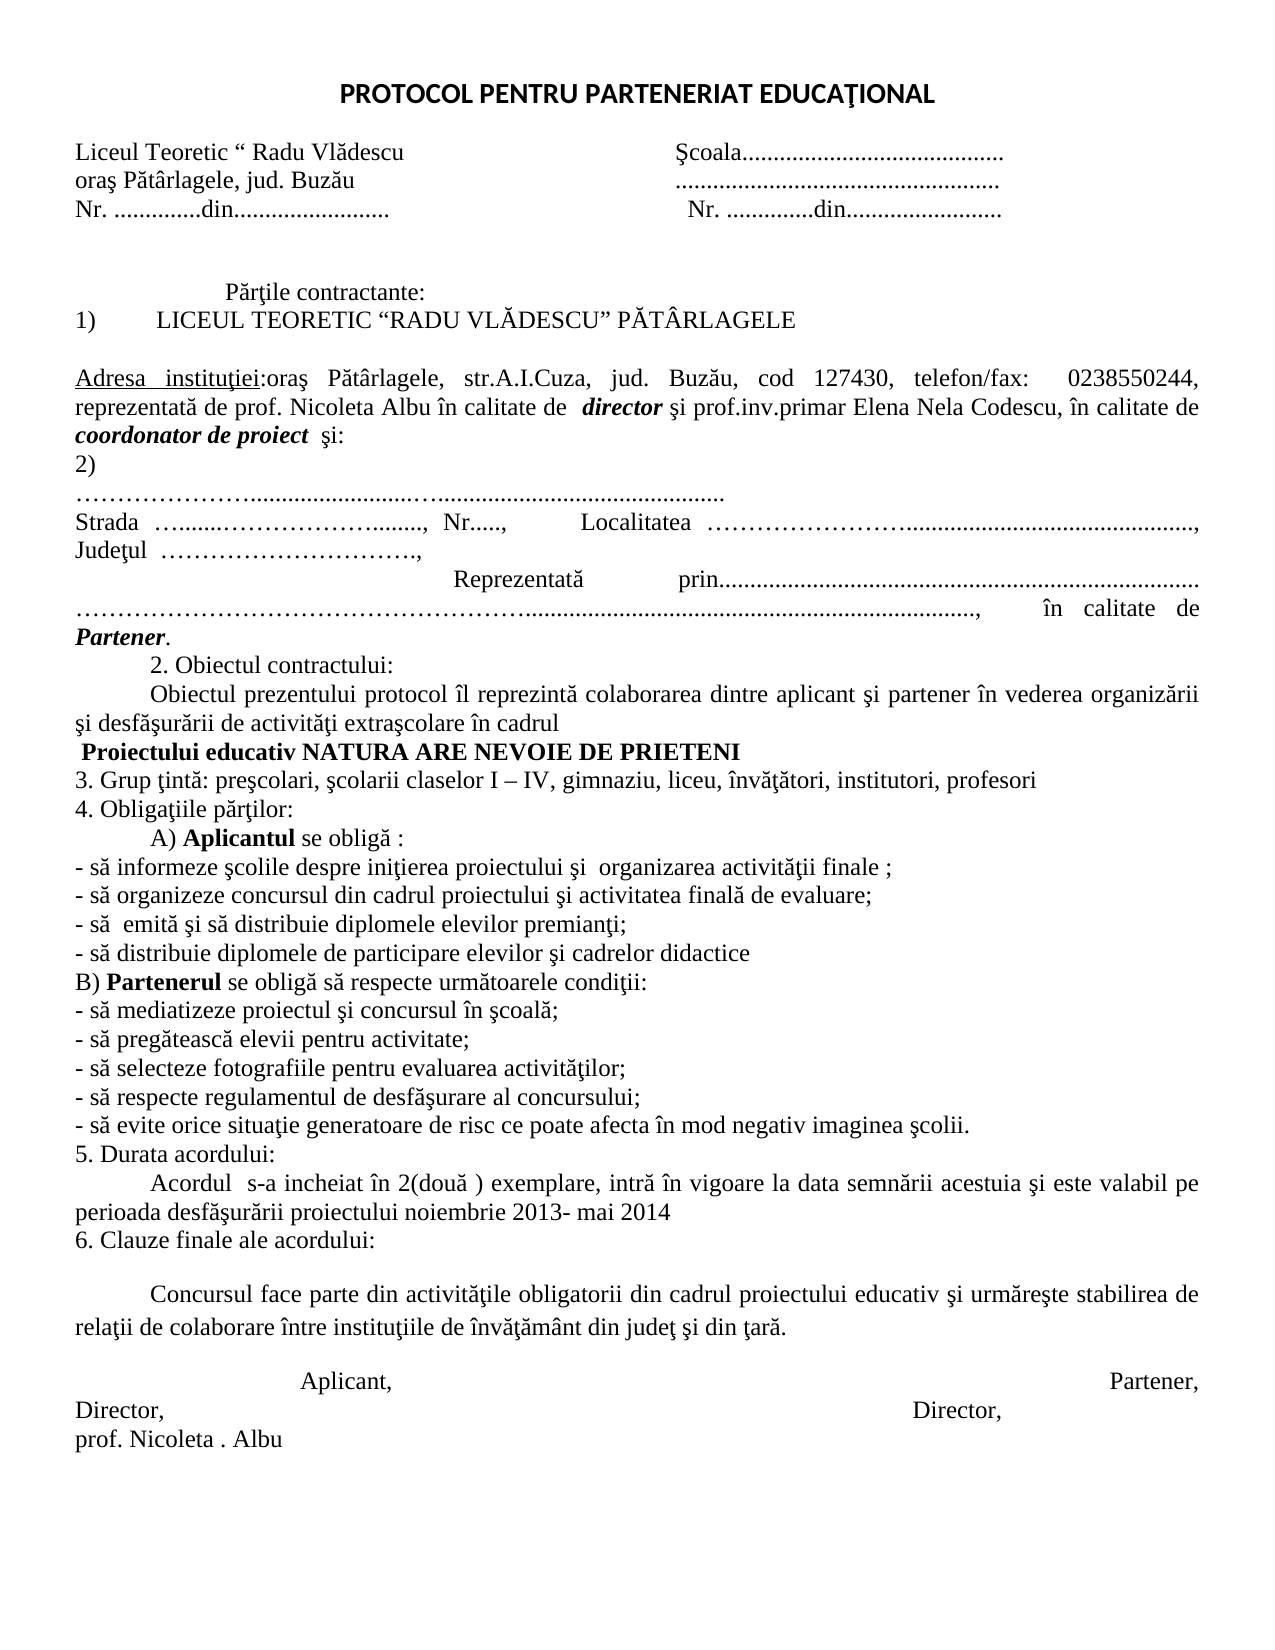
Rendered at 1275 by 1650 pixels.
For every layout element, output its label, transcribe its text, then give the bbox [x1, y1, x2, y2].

text …………………..........................….............................................. [75, 478, 1200, 507]
text 2. Obiectul contractului: [75, 651, 1200, 679]
text Reprezentată prin.............................................................................………………………………………………........................................................................, în calitate de Partener. [75, 564, 1200, 651]
text Aplicant, Partener, Director, Director, [75, 1366, 1200, 1424]
text Nr. ..............din......................... Nr. ..............din......................... [75, 194, 1200, 223]
text Acordul s-a incheiat în 2(două ) exemplare, intră în vigoare la data semnării acestuia şi este valabil pe perioada desfăşurării proiectului noiembrie 2013- mai 2014 [75, 1168, 1200, 1226]
text - să pregătească elevii pentru activitate; [75, 1024, 1200, 1053]
text Liceul Teoretic “ Radu Vlădescu Şcoala.......................................... [75, 137, 1200, 166]
text Adresa instituţiei:oraş Pătârlagele, str.A.I.Cuza, jud. Buzău, cod 127430, telefon/fax: 0238550244, reprezentată de prof. Nicoleta Albu în calitate de director şi prof.inv.primar Elena Nela Codescu, în calitate de coordonator de proiect şi: [75, 363, 1200, 449]
text PROTOCOL PENTRU PARTENERIAT EDUCAŢIONAL [75, 75, 1200, 111]
text - să distribuie diplomele de participare elevilor şi cadrelor didactice [75, 938, 1200, 967]
text 2) [75, 449, 1200, 478]
text Strada ….......………………........, Nr....., Localitatea …………………….............................................., Judeţul …………………………., [75, 507, 1200, 564]
text 3. Grup ţintă: preşcolari, şcolarii claselor I – IV, gimnaziu, liceu, învăţători, institutori, profesori [75, 766, 1200, 794]
text - să mediatizeze proiectul şi concursul în şcoală; [75, 996, 1200, 1024]
text - să selecteze fotografiile pentru evaluarea activităţilor; [75, 1053, 1200, 1082]
text 5. Durata acordului: [75, 1139, 1200, 1168]
text Părţile contractante: [75, 277, 1200, 306]
text - să informeze şcolile despre iniţierea proiectului şi organizarea activităţii finale ; [75, 852, 1200, 881]
text 4. Obligaţiile părţilor: [75, 794, 1200, 823]
text oraş Pătârlagele, jud. Buzău .................................................... [75, 166, 1200, 194]
text - să evite orice situaţie generatoare de risc ce poate afecta în mod negativ imaginea şcolii. [75, 1111, 1200, 1139]
text 1) LICEUL TEORETIC “RADU VLĂDESCU” PĂTÂRLAGELE [75, 306, 1200, 334]
text Concursul face parte din activităţile obligatorii din cadrul proiectului educativ şi urmăreşte stabilirea de relaţii de colaborare între instituţiile de învăţământ din judeţ şi din ţară. [75, 1279, 1200, 1341]
text prof. Nicoleta . Albu [75, 1424, 1200, 1453]
text Obiectul prezentului protocol îl reprezintă colaborarea dintre aplicant şi partener în vederea organizării şi desfăşurării de activităţi extraşcolare în cadrul [75, 679, 1200, 737]
text Proiectului educativ NATURA ARE NEVOIE DE PRIETENI [75, 737, 1200, 766]
text A) Aplicantul se obligă : [75, 823, 1200, 852]
text - să organizeze concursul din cadrul proiectului şi activitatea finală de evaluare; [75, 881, 1200, 909]
text - să emită şi să distribuie diplomele elevilor premianţi; [75, 909, 1200, 938]
text 6. Clauze finale ale acordului: [75, 1226, 1200, 1254]
text B) Partenerul se obligă să respecte următoarele condiţii: [75, 967, 1200, 996]
text - să respecte regulamentul de desfăşurare al concursului; [75, 1082, 1200, 1111]
